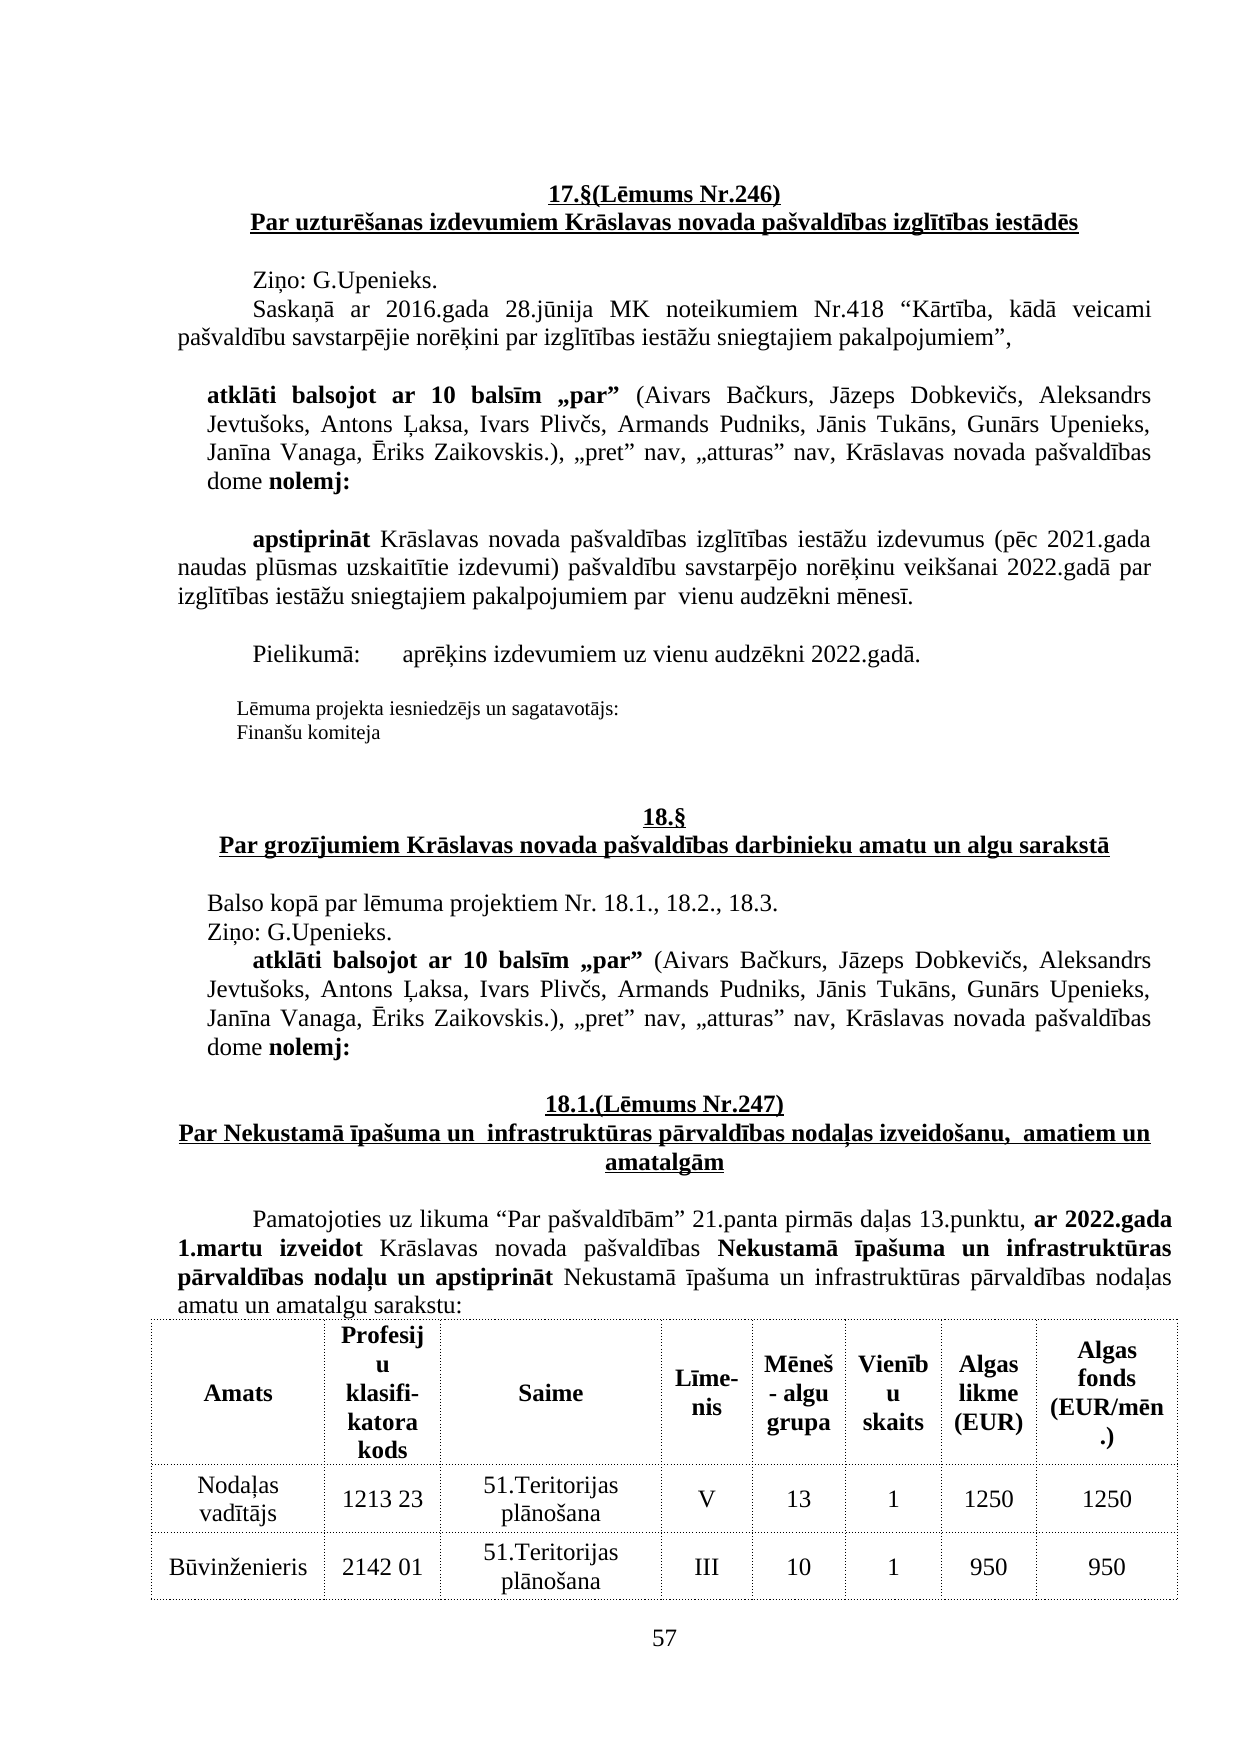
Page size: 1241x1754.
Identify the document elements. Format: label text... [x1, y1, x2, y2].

table_cell V [661, 1464, 752, 1532]
text 18.§ [177, 802, 1152, 831]
text Ziņo: G.Upenieks. [177, 265, 1152, 294]
text atklāti balsojot ar 10 balsīm „par” (Aivars Bačkurs, Jāzeps Dobkevičs, Aleksandrs Jevtušoks, Antons Ļaksa, Ivars Plivčs, Armands Pudniks, Jānis Tukāns, Gunārs Upenieks, Janīna Vanaga, Ēriks Zaikovskis.), „pret” nav, „atturas” nav, Krāslavas novada pašvaldības dome nolemj: [207, 946, 1152, 1061]
text Par Nekustamā īpašuma un infrastruktūras pārvaldības nodaļas izveidošanu, amatiem un amatalgām [177, 1118, 1152, 1176]
table_header Vienību skaits [845, 1319, 941, 1464]
table_cell 51.Teritorijas plānošana [440, 1464, 661, 1532]
text apstiprināt Krāslavas novada pašvaldības izglītības iestāžu izdevumus (pēc 2021.gada naudas plūsmas uzskaitītie izdevumi) pašvaldību savstarpējo norēķinu veikšanai 2022.gadā par izglītības iestāžu sniegtajiem pakalpojumiem par vienu audzēkni mēnesī. [177, 524, 1152, 610]
table_cell III [661, 1532, 752, 1599]
table_cell 1250 [941, 1464, 1036, 1532]
table_header Mēneš- algu grupa [752, 1319, 845, 1464]
text 18.1.(Lēmums Nr.247) [177, 1089, 1152, 1118]
table_cell 1250 [1036, 1464, 1178, 1532]
table_cell 10 [752, 1532, 845, 1599]
table_cell 1 [845, 1464, 941, 1532]
text Balso kopā par lēmuma projektiem Nr. 18.1., 18.2., 18.3. [177, 888, 1152, 917]
table_header Algas likme (EUR) [941, 1319, 1036, 1464]
text Finanšu komiteja [236, 720, 1152, 744]
text Pielikumā: aprēķins izdevumiem uz vienu audzēkni 2022.gadā. [177, 639, 1152, 667]
table_cell 13 [752, 1464, 845, 1532]
text Par uzturēšanas izdevumiem Krāslavas novada pašvaldības izglītības iestādēs [177, 207, 1152, 236]
table_cell Būvinženieris [151, 1532, 325, 1599]
text Pamatojoties uz likuma “Par pašvaldībām” 21.panta pirmās daļas 13.punktu, ar 2022.gada 1.martu izveidot Krāslavas novada pašvaldības Nekustamā īpašuma un infrastruktūras pārvaldības nodaļu un apstiprināt Nekustamā īpašuma un infrastruktūras pārvaldības nodaļas amatu un amatalgu sarakstu: [177, 1204, 1172, 1319]
table_header Līme-nis [661, 1319, 752, 1464]
table_header Profesiju klasifi-katora kods [325, 1319, 440, 1464]
table_cell 950 [1036, 1532, 1178, 1599]
text Par grozījumiem Krāslavas novada pašvaldības darbinieku amatu un algu sarakstā [177, 831, 1152, 859]
text Lēmuma projekta iesniedzējs un sagatavotājs: [236, 696, 1152, 720]
table_cell 51.Teritorijas plānošana [440, 1532, 661, 1599]
table_cell 1213 23 [325, 1464, 440, 1532]
table_cell Nodaļas vadītājs [151, 1464, 325, 1532]
table_header Saime [440, 1319, 661, 1464]
table_cell 2142 01 [325, 1532, 440, 1599]
text Ziņo: G.Upenieks. [177, 917, 1152, 946]
text 17.§(Lēmums Nr.246) [177, 179, 1152, 207]
text Saskaņā ar 2016.gada 28.jūnija MK noteikumiem Nr.418 “Kārtība, kādā veicami pašvaldību savstarpējie norēķini par izglītības iestāžu sniegtajiem pakalpojumiem”, [177, 294, 1152, 351]
table_header Amats [151, 1319, 325, 1464]
table_cell 1 [845, 1532, 941, 1599]
table_cell 950 [941, 1532, 1036, 1599]
text atklāti balsojot ar 10 balsīm „par” (Aivars Bačkurs, Jāzeps Dobkevičs, Aleksandrs Jevtušoks, Antons Ļaksa, Ivars Plivčs, Armands Pudniks, Jānis Tukāns, Gunārs Upenieks, Janīna Vanaga, Ēriks Zaikovskis.), „pret” nav, „atturas” nav, Krāslavas novada pašvaldības dome nolemj: [207, 380, 1152, 495]
table_header Algas fonds (EUR/mēn.) [1036, 1319, 1178, 1464]
